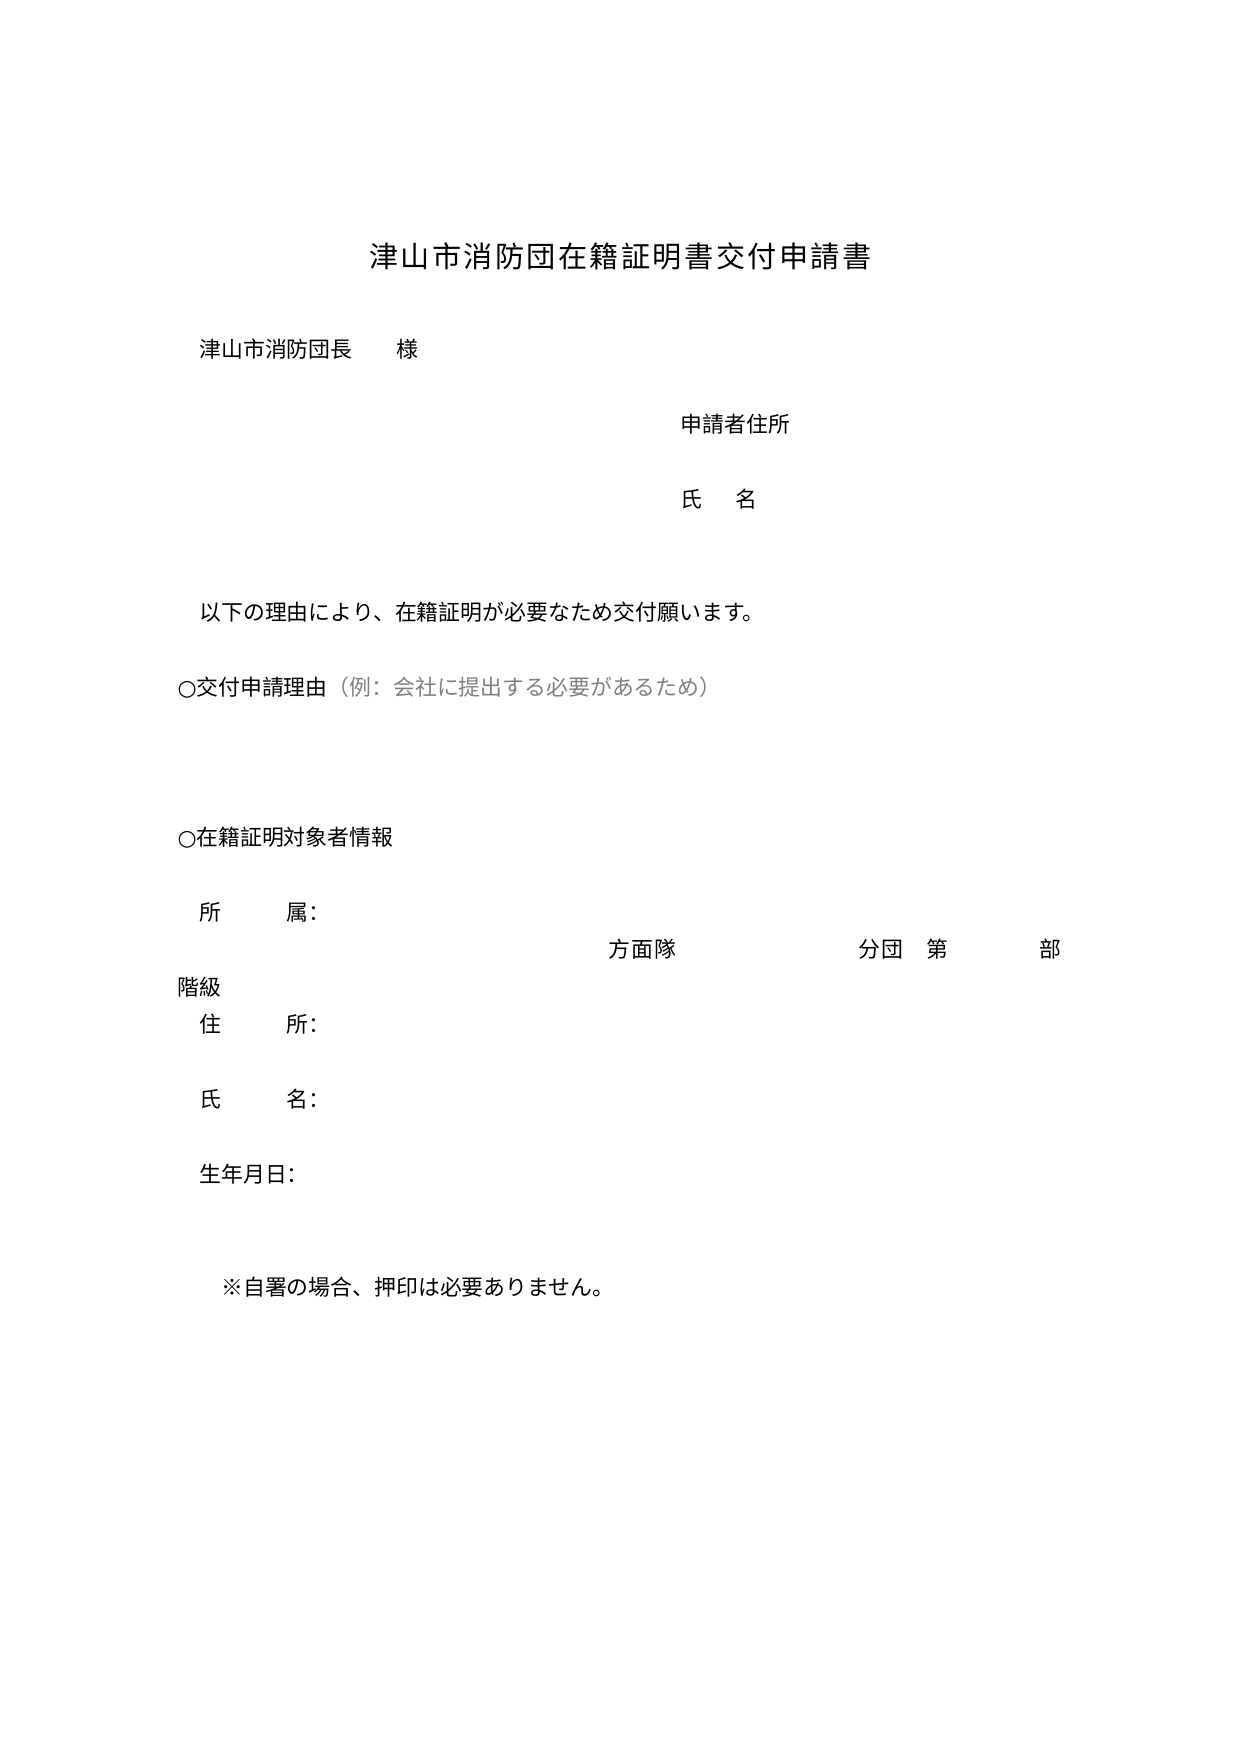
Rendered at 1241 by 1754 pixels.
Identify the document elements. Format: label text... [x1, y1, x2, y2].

text 申請者住所 [177, 404, 1063, 442]
text 所 属： [177, 892, 1063, 929]
text 以下の理由により、在籍証明が必要なため交付願います。 [177, 592, 1063, 629]
text ※自署の場合、押印は必要ありません。 [177, 1267, 1063, 1304]
text ○在籍証明対象者情報 [177, 817, 1063, 854]
text ○交付申請理由（例：会社に提出する必要があるため） [177, 667, 1063, 704]
text 氏名 [177, 479, 1063, 517]
text 生年月日： [177, 1154, 1063, 1192]
text 住 所： [177, 1004, 1063, 1042]
text 津山市消防団長 様 [177, 329, 1063, 367]
text 津山市消防団在籍証明書交付申請書 [177, 217, 1063, 292]
text 方面隊 分団 第 部 階級 [177, 929, 1063, 1004]
text 氏 名： [177, 1079, 1063, 1117]
